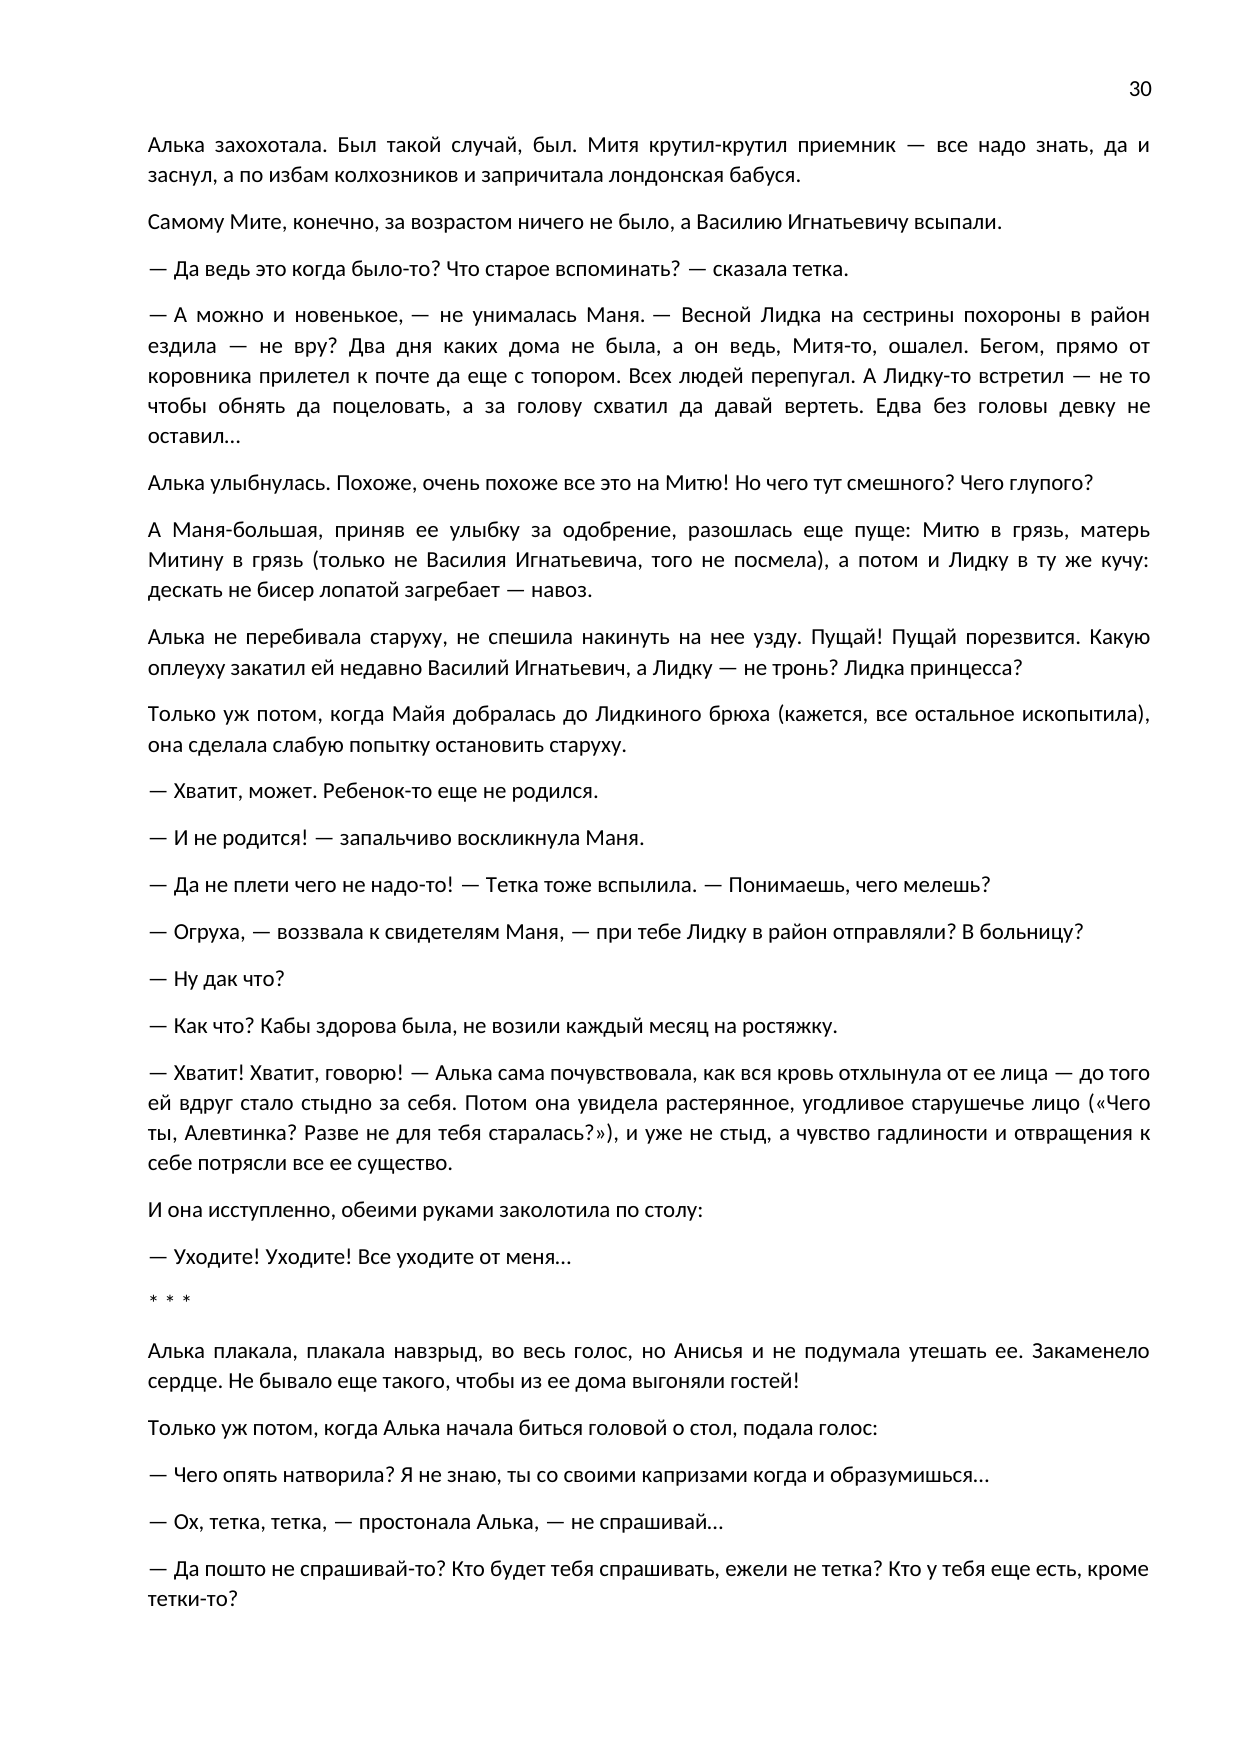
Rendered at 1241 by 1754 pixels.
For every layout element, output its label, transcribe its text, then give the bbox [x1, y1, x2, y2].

text Только уж потом, когда Майя добралась до Лидкиного брюха (кажется, все остальное ископытила), она сделала слабую попытку остановить старуху. [148, 699, 1152, 758]
text Самому Мите, конечно, за возрастом ничего не было, а Василию Игнатьевичу всыпали. [148, 207, 1152, 235]
text * * * [148, 1289, 1152, 1317]
text Алька не перебивала старуху, не спешила накинуть на нее узду. Пущай! Пущай порезвится. Какую оплеуху закатил ей недавно Василий Игнатьевич, а Лидку — не тронь? Лидка принцесса? [148, 622, 1152, 681]
text — Уходите! Уходите! Все уходите от меня… [148, 1242, 1152, 1270]
text — Огруха, — воззвала к свидетелям Маня, — при тебе Лидку в район отправляли? В больницу? [148, 917, 1152, 945]
text — Хватит! Хватит, говорю! — Алька сама почувствовала, как вся кровь отхлынула от ее лица — до того ей вдруг стало стыдно за себя. Потом она увидела растерянное, угодливое старушечье лицо («Чего ты, Алевтинка? Разве не для тебя старалась?»), и уже не стыд, а чувство гадлиности и отвращения к себе потрясли все ее существо. [148, 1058, 1152, 1177]
text — Хватит, может. Ребенок-то еще не родился. [148, 777, 1152, 805]
text — Ох, тетка, тетка, — простонала Алька, — не спрашивай… [148, 1507, 1152, 1535]
text — А можно и новенькое, — не унималась Маня. — Весной Лидка на сестрины похороны в район ездила — не вру? Два дня каких дома не была, а он ведь, Митя-то, ошалел. Бегом, прямо от коровника прилетел к почте да еще с топором. Всех людей перепугал. А Лидку-то встретил — не то чтобы обнять да поцеловать, а за голову схватил да давай вертеть. Едва без головы девку не оставил… [148, 301, 1152, 449]
text Алька захохотала. Был такой случай, был. Митя крутил-крутил приемник — все надо знать, да и заснул, а по избам колхозников и запричитала лондонская бабуся. [148, 130, 1152, 188]
text — И не родится! — запальчиво воскликнула Маня. [148, 823, 1152, 852]
text — Чего опять натворила? Я не знаю, ты со своими капризами когда и образумишься… [148, 1460, 1152, 1488]
text Только уж потом, когда Алька начала биться головой о стол, подала голос: [148, 1413, 1152, 1441]
text Алька улыбнулась. Похоже, очень похоже все это на Митю! Но чего тут смешного? Чего глупого? [148, 468, 1152, 496]
text — Да не плети чего не надо-то! — Тетка тоже вспылила. — Понимаешь, чего мелешь? [148, 870, 1152, 898]
text — Ну дак что? [148, 964, 1152, 992]
text — Да ведь это когда было-то? Что старое вспоминать? — сказала тетка. [148, 254, 1152, 282]
text — Как что? Кабы здорова была, не возили каждый месяц на ростяжку. [148, 1011, 1152, 1039]
text А Маня-большая, приняв ее улыбку за одобрение, разошлась еще пуще: Митю в грязь, матерь Митину в грязь (только не Василия Игнатьевича, того не посмела), а потом и Лидку в ту же кучу: дескать не бисер лопатой загребает — навоз. [148, 515, 1152, 604]
text — Да пошто не спрашивай-то? Кто будет тебя спрашивать, ежели не тетка? Кто у тебя еще есть, кроме тетки-то? [148, 1554, 1152, 1612]
text Алька плакала, плакала навзрыд, во весь голос, но Анисья и не подумала утешать ее. Закаменело сердце. Не бывало еще такого, чтобы из ее дома выгоняли гостей! [148, 1336, 1152, 1394]
text И она исступленно, обеими руками заколотила по столу: [148, 1195, 1152, 1223]
